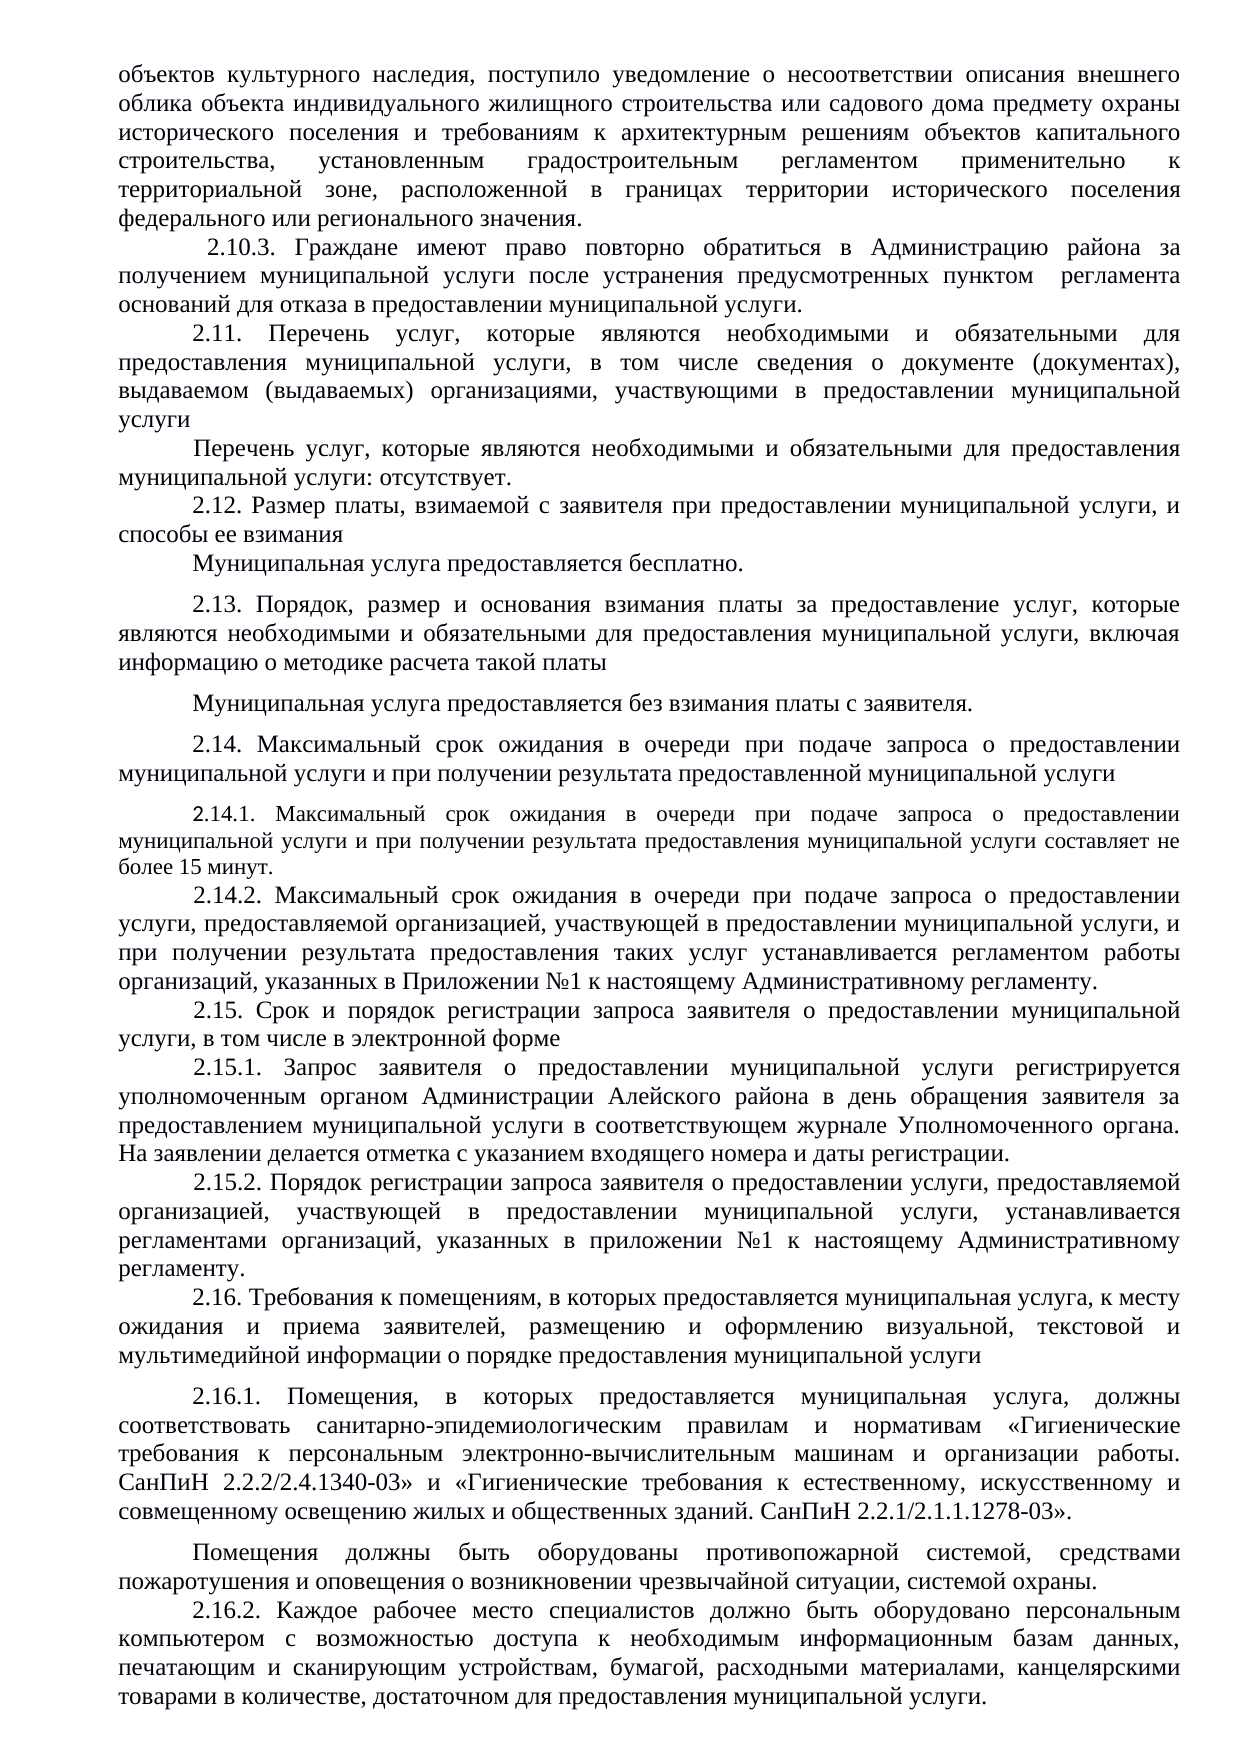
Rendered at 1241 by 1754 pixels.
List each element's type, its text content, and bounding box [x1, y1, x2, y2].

text 2.15.1. Запрос заявителя о предоставлении муниципальной услуги регистрируется уполномоченным органом Администрации Алейского района в день обращения заявителя за предоставлением муниципальной услуги в соответствующем журнале Уполномоченного органа. На заявлении делается отметка с указанием входящего номера и даты регистрации. [118, 1052, 1181, 1167]
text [118, 59, 1181, 232]
text 2.14.1. Максимальный срок ожидания в очереди при подаче запроса о предоставлении муниципальной услуги и при получении результата предоставления муниципальной услуги составляет не более 15 минут. [118, 799, 1181, 880]
text 2.15. Срок и порядок регистрации запроса заявителя о предоставлении муниципальной услуги, в том числе в электронной форме [118, 995, 1181, 1052]
text 2.13. Порядок, размер и основания взимания платы за предоставление услуг, которые являются необходимыми и обязательными для предоставления муниципальной услуги, включая информацию о методике расчета такой платы [118, 589, 1181, 675]
text 2.11. Перечень услуг, которые являются необходимыми и обязательными для предоставления муниципальной услуги, в том числе сведения о документе (документах), выдаваемом (выдаваемых) организациями, участвующими в предоставлении муниципальной услуги [118, 318, 1181, 433]
text 2.12. Размер платы, взимаемой с заявителя при предоставлении муниципальной услуги, и способы ее взимания [118, 490, 1181, 548]
text Муниципальная услуга предоставляется без взимания платы с заявителя. [118, 688, 1181, 717]
text 2.16.1. Помещения, в которых предоставляется муниципальная услуга, должны соответствовать санитарно-эпидемиологическим правилам и нормативам «Гигиенические требования к персональным электронно-вычислительным машинам и организации работы. СанПиН 2.2.2/2.4.1340-03» и «Гигиенические требования к естественному, искусственному и совмещенному освещению жилых и общественных зданий. СанПиН 2.2.1/2.1.1.1278-03». [118, 1381, 1181, 1525]
text 2.16. Требования к помещениям, в которых предоставляется муниципальная услуга, к месту ожидания и приема заявителей, размещению и оформлению визуальной, текстовой и мультимедийной информации о порядке предоставления муниципальной услуги [118, 1282, 1181, 1368]
text 2.14.2. Максимальный срок ожидания в очереди при подаче запроса о предоставлении услуги, предоставляемой организацией, участвующей в предоставлении муниципальной услуги, и при получении результата предоставления таких услуг устанавливается регламентом работы организаций, указанных в Приложении №1 к настоящему Административному регламенту. [118, 880, 1181, 995]
text 2.10.3. Граждане имеют право повторно обратиться в Администрацию района за получением муниципальной услуги после устранения предусмотренных пунктом регламента оснований для отказа в предоставлении муниципальной услуги. [118, 232, 1181, 318]
text 2.14. Максимальный срок ожидания в очереди при подаче запроса о предоставлении муниципальной услуги и при получении результата предоставленной муниципальной услуги [118, 729, 1181, 787]
text 2.15.2. Порядок регистрации запроса заявителя о предоставлении услуги, предоставляемой организацией, участвующей в предоставлении муниципальной услуги, устанавливается регламентами организаций, указанных в приложении №1 к настоящему Административному регламенту. [118, 1167, 1181, 1282]
text Перечень услуг, которые являются необходимыми и обязательными для предоставления муниципальной услуги: отсутствует. [118, 433, 1181, 490]
text Помещения должны быть оборудованы противопожарной системой, средствами пожаротушения и оповещения о возникновении чрезвычайной ситуации, системой охраны. [118, 1537, 1181, 1595]
text 2.16.2. Каждое рабочее место специалистов должно быть оборудовано персональным компьютером с возможностью доступа к необходимым информационным базам данных, печатающим и сканирующим устройствам, бумагой, расходными материалами, канцелярскими товарами в количестве, достаточном для предоставления муниципальной услуги. [118, 1595, 1181, 1710]
text Муниципальная услуга предоставляется бесплатно. [118, 548, 1181, 577]
